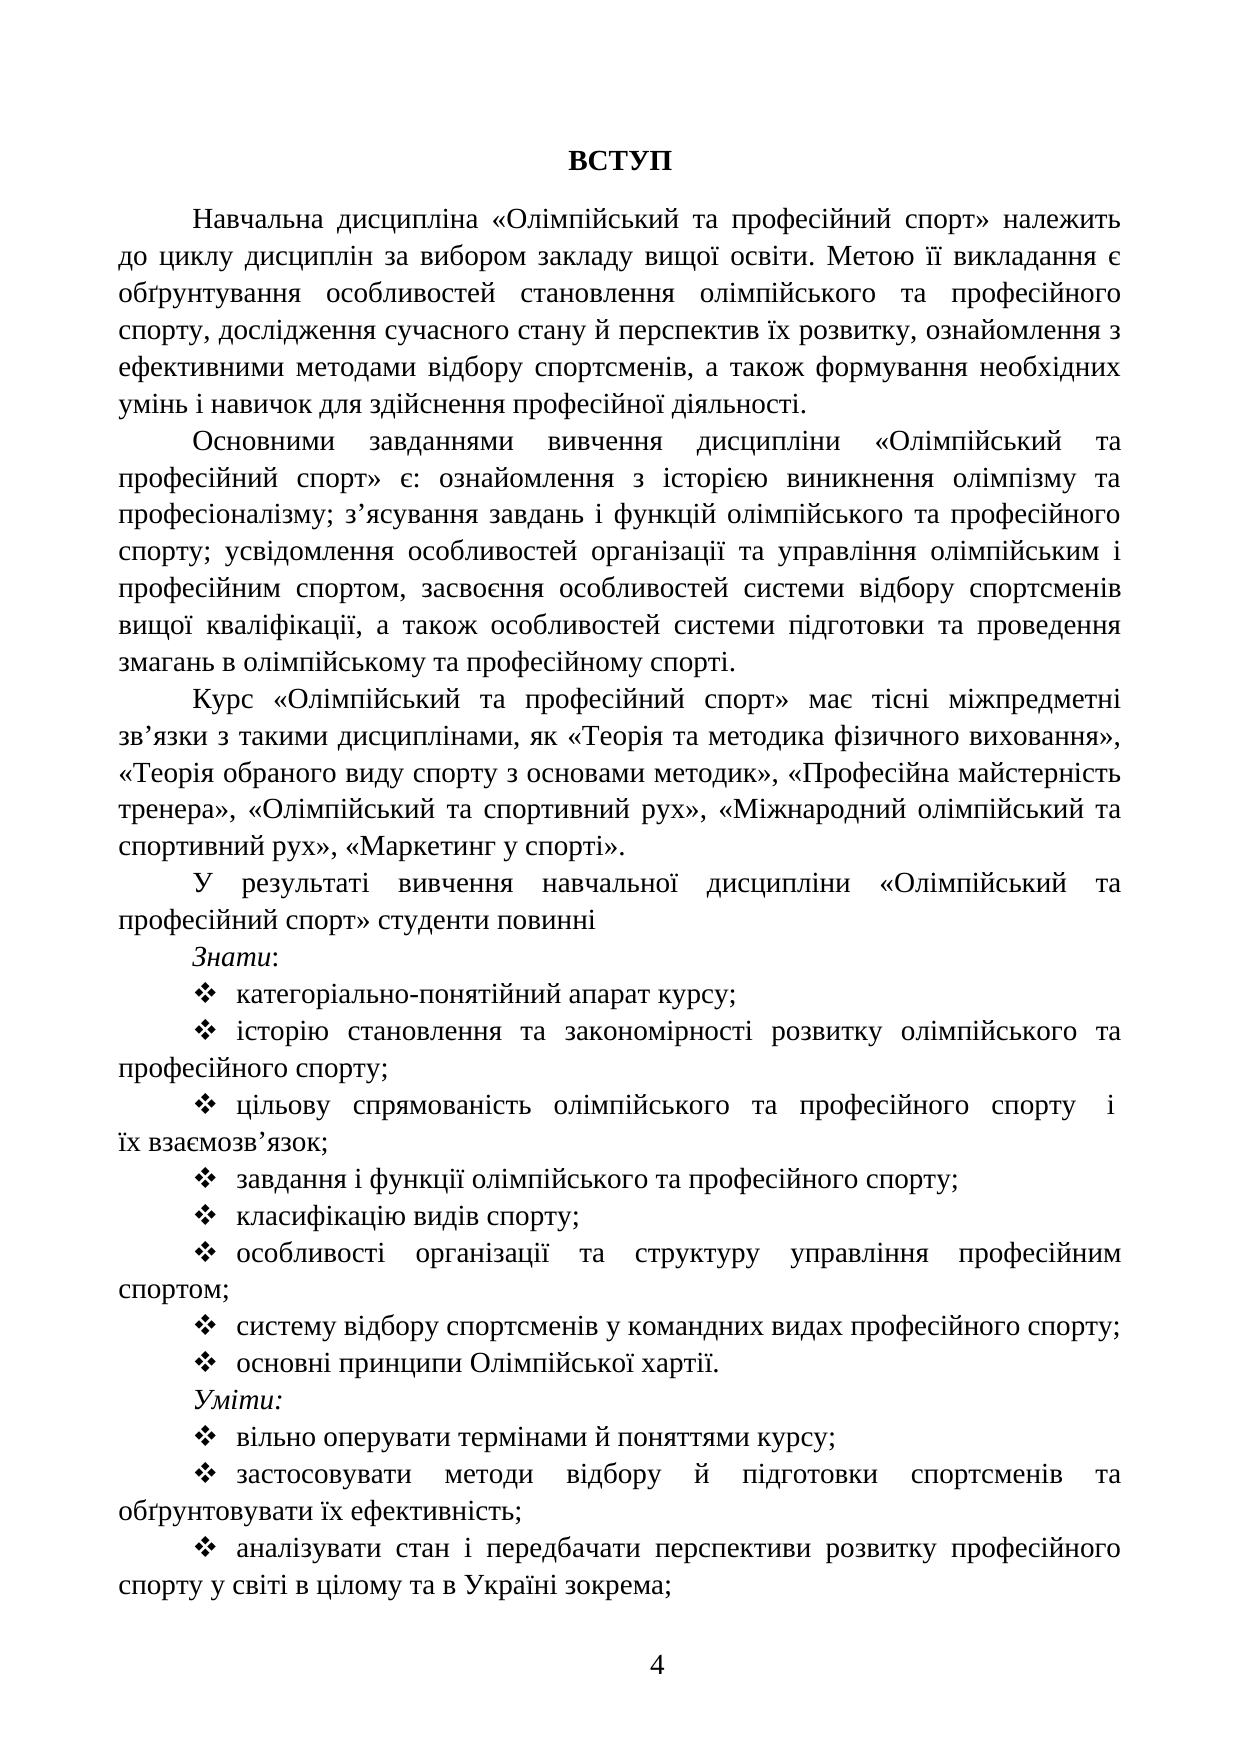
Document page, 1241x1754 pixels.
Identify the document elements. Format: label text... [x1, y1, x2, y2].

list цільову спрямованість олімпійського та професійного спорту і їх взаємозв’язок; [118, 1087, 1122, 1157]
list особливості організації та структуру управління професійним спортом; [118, 1235, 1122, 1305]
subtitle ВСТУП [118, 143, 1122, 177]
text Курс «Олімпійський та професійний спорт» має тісні міжпредметні зв’язки з такими дисциплінами, як «Теорія та методика фізичного виховання», «Теорія обраного виду спорту з основами методик», «Професійна майстерність тренера», «Олімпійський та спортивний рух», «Міжнародний олімпійський та спортивний рух», «Маркетинг у спорті». [118, 681, 1122, 862]
list вільно оперувати термінами й поняттями курсу; [118, 1419, 1122, 1453]
text Знати: [118, 939, 1122, 973]
text Основними завданнями вивчення дисципліни «Олімпійський та професійний спорт» є: ознайомлення з історією виникнення олімпізму та професіоналізму; з’ясування завдань і функцій олімпійського та професійного спорту; усвідомлення особливостей організації та управління олімпійським і професійним спортом, засвоєння особливостей системи відбору спортсменів вищої кваліфікації, а також особливостей системи підготовки та проведення змагань в олімпійському та професійному спорті. [118, 423, 1122, 678]
list категоріально-понятійний апарат курсу; [118, 976, 1122, 1010]
text Навчальна дисципліна «Олімпійський та професійний спорт» належить до циклу дисциплін за вибором закладу вищої освіти. Метою її викладання є обґрунтування особливостей становлення олімпійського та професійного спорту, дослідження сучасного стану й перспектив їх розвитку, ознайомлення з ефективними методами відбору спортсменів, а також формування необхідних умінь і навичок для здійснення професійної діяльності. [118, 202, 1122, 419]
list аналізувати стан і передбачати перспективи розвитку професійного спорту у світі в цілому та в Україні зокрема; [118, 1530, 1122, 1601]
list завдання і функції олімпійського та професійного спорту; [118, 1161, 1122, 1194]
list історію становлення та закономірності розвитку олімпійського та професійного спорту; [118, 1013, 1122, 1083]
text Уміти: [118, 1382, 1122, 1416]
list класифікацію видів спорту; [118, 1198, 1122, 1231]
list основні принципи Олімпійської хартії. [118, 1346, 1122, 1379]
list систему відбору спортсменів у командних видах професійного спорту; [118, 1308, 1122, 1342]
list застосовувати методи відбору й підготовки спортсменів та обґрунтовувати їх ефективність; [118, 1456, 1122, 1527]
text У результаті вивчення навчальної дисципліни «Олімпійський та професійний спорт» студенти повинні [118, 865, 1122, 936]
